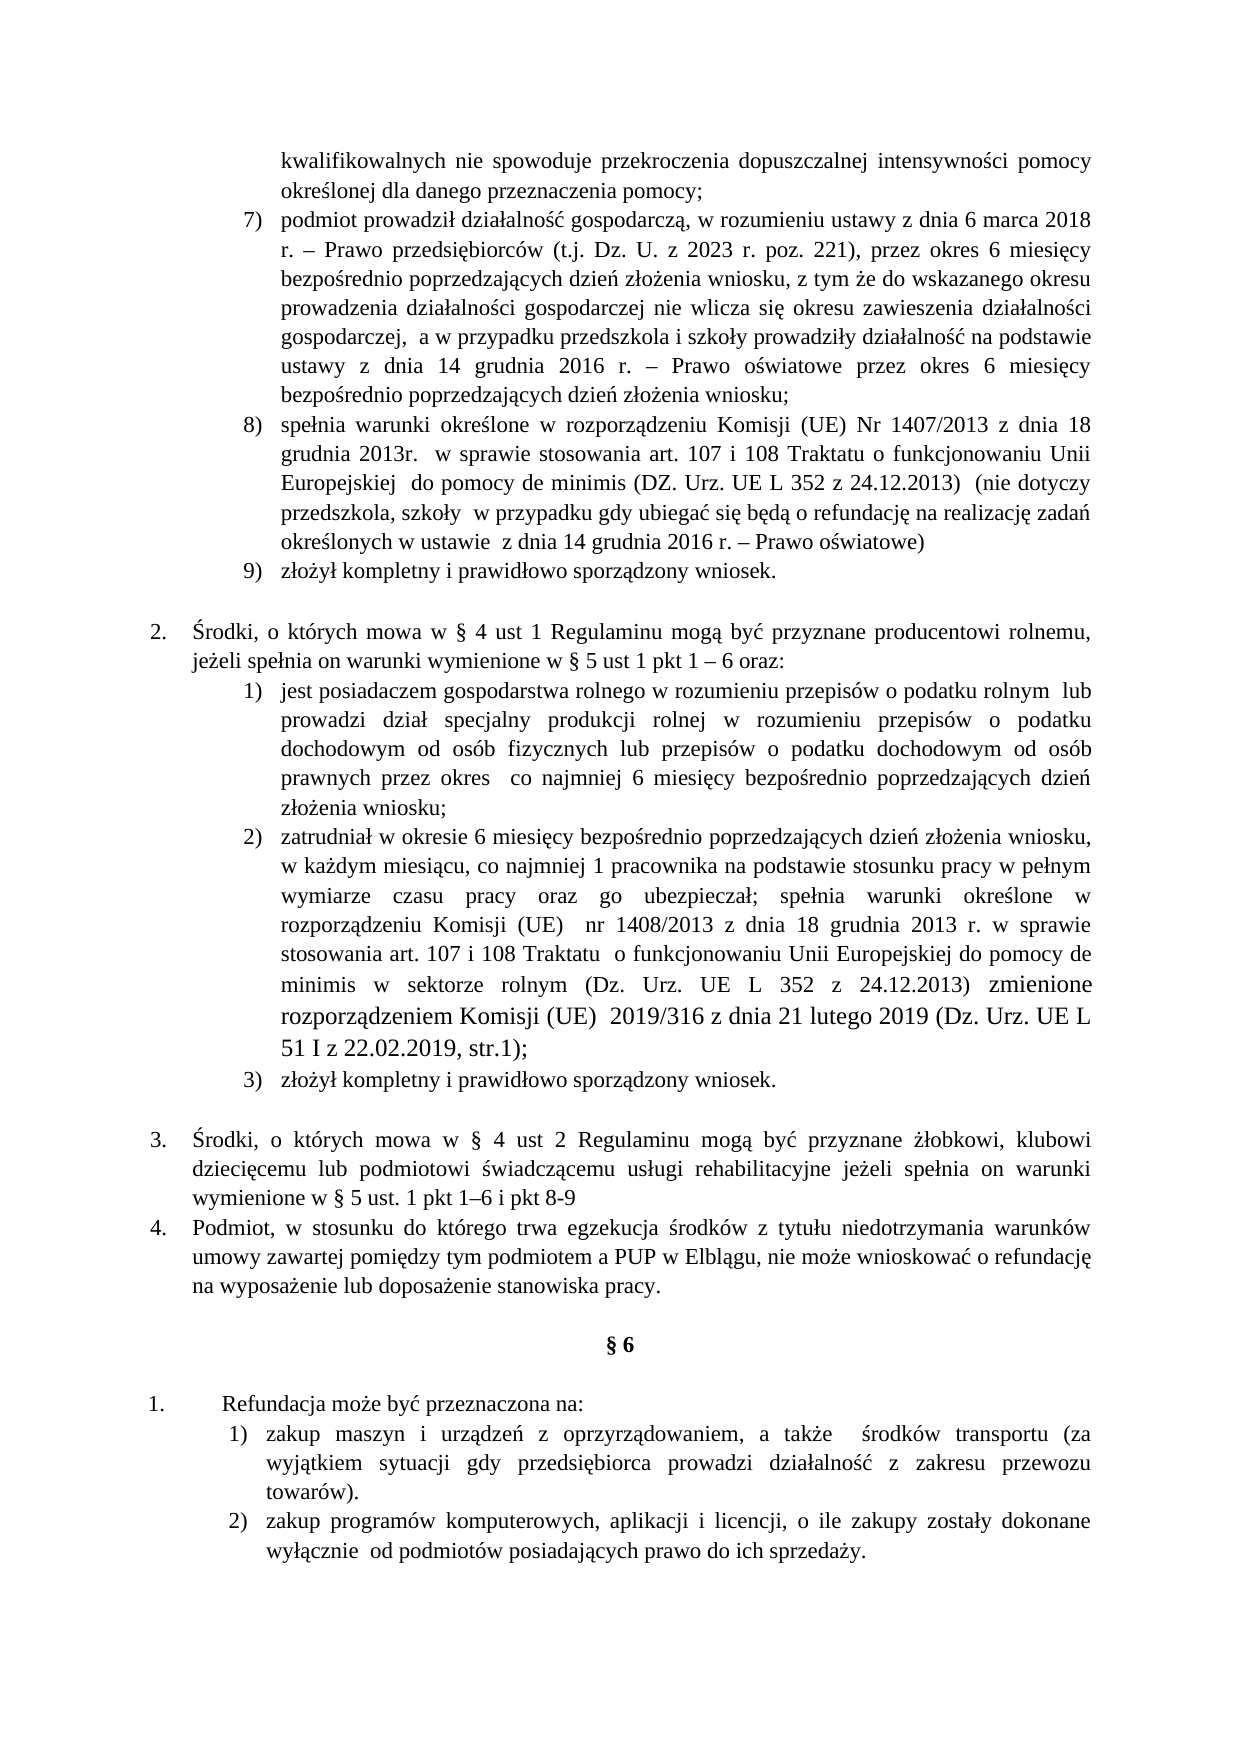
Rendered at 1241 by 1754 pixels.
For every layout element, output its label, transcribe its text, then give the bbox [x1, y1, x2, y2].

list zatrudniał w okresie 6 miesięcy bezpośrednio poprzedzających dzień złożenia wniosku, w każdym miesiącu, co najmniej 1 pracownika na podstawie stosunku pracy w pełnym wymiarze czasu pracy oraz go ubezpieczał; spełnia warunki określone w rozporządzeniu Komisji (UE) nr 1408/2013 z dnia 18 grudnia 2013 r. w sprawie stosowania art. 107 i 108 Traktatu o funkcjonowaniu Unii Europejskiej do pomocy de minimis w sektorze rolnym (Dz. Urz. UE L 352 z 24.12.2013) zmienione rozporządzeniem Komisji (UE) 2019/316 z dnia 21 lutego 2019 (Dz. Urz. UE L 51 I z 22.02.2019, str.1); [243, 823, 1093, 1062]
list Środki, o których mowa w § 4 ust 2 Regulaminu mogą być przyznane żłobkowi, klubowi dziecięcemu lub podmiotowi świadczącemu usługi rehabilitacyjne jeżeli spełnia on warunki wymienione w § 5 ust. 1 pkt 1–6 i pkt 8-9 [150, 1126, 1093, 1210]
list spełnia warunki określone w rozporządzeniu Komisji (UE) Nr 1407/2013 z dnia 18 grudnia 2013r. w sprawie stosowania art. 107 i 108 Traktatu o funkcjonowaniu Unii Europejskiej do pomocy de minimis (DZ. Urz. UE L 352 z 24.12.2013) (nie dotyczy przedszkola, szkoły w przypadku gdy ubiegać się będą o refundację na realizację zadań określonych w ustawie z dnia 14 grudnia 2016 r. – Prawo oświatowe) [243, 411, 1093, 554]
list złożył kompletny i prawidłowo sporządzony wniosek. [243, 1066, 1093, 1092]
list zakup programów komputerowych, aplikacji i licencji, o ile zakupy zostały dokonane wyłącznie od podmiotów posiadających prawo do ich sprzedaży. [228, 1507, 1093, 1563]
list Środki, o których mowa w § 4 ust 1 Regulaminu mogą być przyznane producentowi rolnemu, jeżeli spełnia on warunki wymienione w § 5 ust 1 pkt 1 – 6 oraz: [150, 618, 1093, 674]
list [243, 148, 1093, 203]
list zakup maszyn i urządzeń z oprzyrządowaniem, a także środków transportu (za wyjątkiem sytuacji gdy przedsiębiorca prowadzi działalność z zakresu przewozu towarów). [228, 1420, 1093, 1505]
list podmiot prowadził działalność gospodarczą, w rozumieniu ustawy z dnia 6 marca 2018 r. – Prawo przedsiębiorców (t.j. Dz. U. z 2023 r. poz. 221), przez okres 6 miesięcy bezpośrednio poprzedzających dzień złożenia wniosku, z tym że do wskazanego okresu prowadzenia działalności gospodarczej nie wlicza się okresu zawieszenia działalności gospodarczej, a w przypadku przedszkola i szkoły prowadziły działalność na podstawie ustawy z dnia 14 grudnia 2016 r. – Prawo oświatowe przez okres 6 miesięcy bezpośrednio poprzedzających dzień złożenia wniosku; [243, 206, 1093, 408]
list Podmiot, w stosunku do którego trwa egzekucja środków z tytułu niedotrzymania warunków umowy zawartej pomiędzy tym podmiotem a PUP w Elblągu, nie może wnioskować o refundację na wyposażenie lub doposażenie stanowiska pracy. [150, 1214, 1093, 1299]
list złożył kompletny i prawidłowo sporządzony wniosek. [243, 557, 1093, 584]
list Refundacja może być przeznaczona na: [148, 1390, 1093, 1417]
subtitle § 6 [148, 1331, 1092, 1357]
list jest posiadaczem gospodarstwa rolnego w rozumieniu przepisów o podatku rolnym lub prowadzi dział specjalny produkcji rolnej w rozumieniu przepisów o podatku dochodowym od osób fizycznych lub przepisów o podatku dochodowym od osób prawnych przez okres co najmniej 6 miesięcy bezpośrednio poprzedzających dzień złożenia wniosku; [243, 677, 1093, 820]
